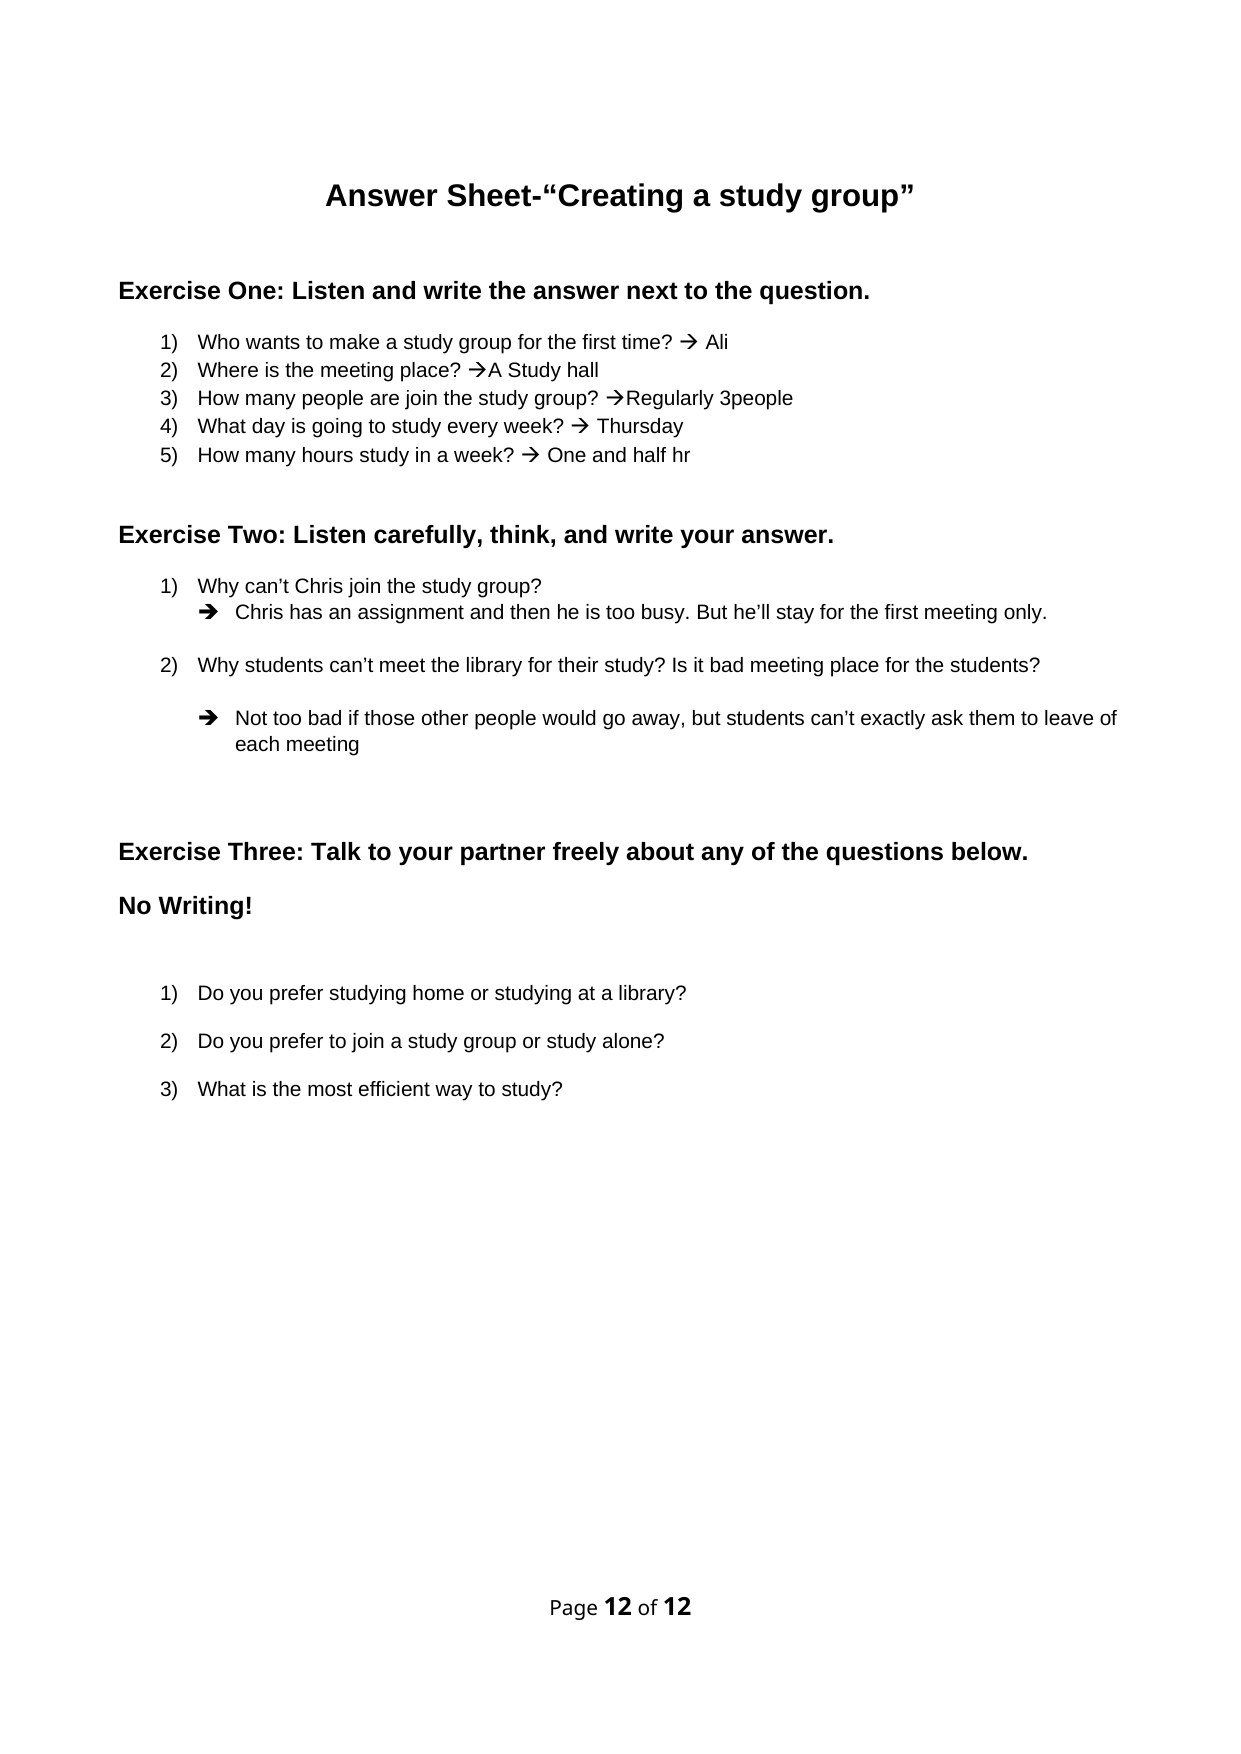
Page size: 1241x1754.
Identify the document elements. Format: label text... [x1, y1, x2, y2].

text Answer Sheet-“Creating a study group” [118, 177, 1122, 213]
list Why can’t Chris join the study group? [160, 573, 1122, 597]
list Why students can’t meet the library for their study? Is it bad meeting place for the students? [160, 653, 1122, 677]
text Exercise One: Listen and write the answer next to the question. [118, 276, 1122, 304]
text No Writing! [118, 891, 1122, 919]
list How many hours study in a week? One and half hr [160, 442, 1122, 467]
text Exercise Three: Talk to your partner freely about any of the questions below. [118, 837, 1122, 866]
list Chris has an assignment and then he is too busy. But he’ll stay for the first meeting only. [197, 600, 1122, 624]
list How many people are join the study group? Regularly 3people [160, 386, 1122, 410]
list Who wants to make a study group for the first time? Ali [160, 329, 1122, 354]
list Do you prefer studying home or studying at a library? [160, 981, 1122, 1005]
list What day is going to study every week? Thursday [160, 414, 1122, 438]
list Do you prefer to join a study group or study alone? [160, 1029, 1122, 1053]
list What is the most efficient way to study? [160, 1077, 1122, 1101]
text Exercise Two: Listen carefully, think, and write your answer. [118, 520, 1122, 548]
list Where is the meeting place? A Study hall [160, 358, 1122, 382]
list Not too bad if those other people would go away, but students can’t exactly ask them to leave of each meeting [197, 705, 1122, 756]
